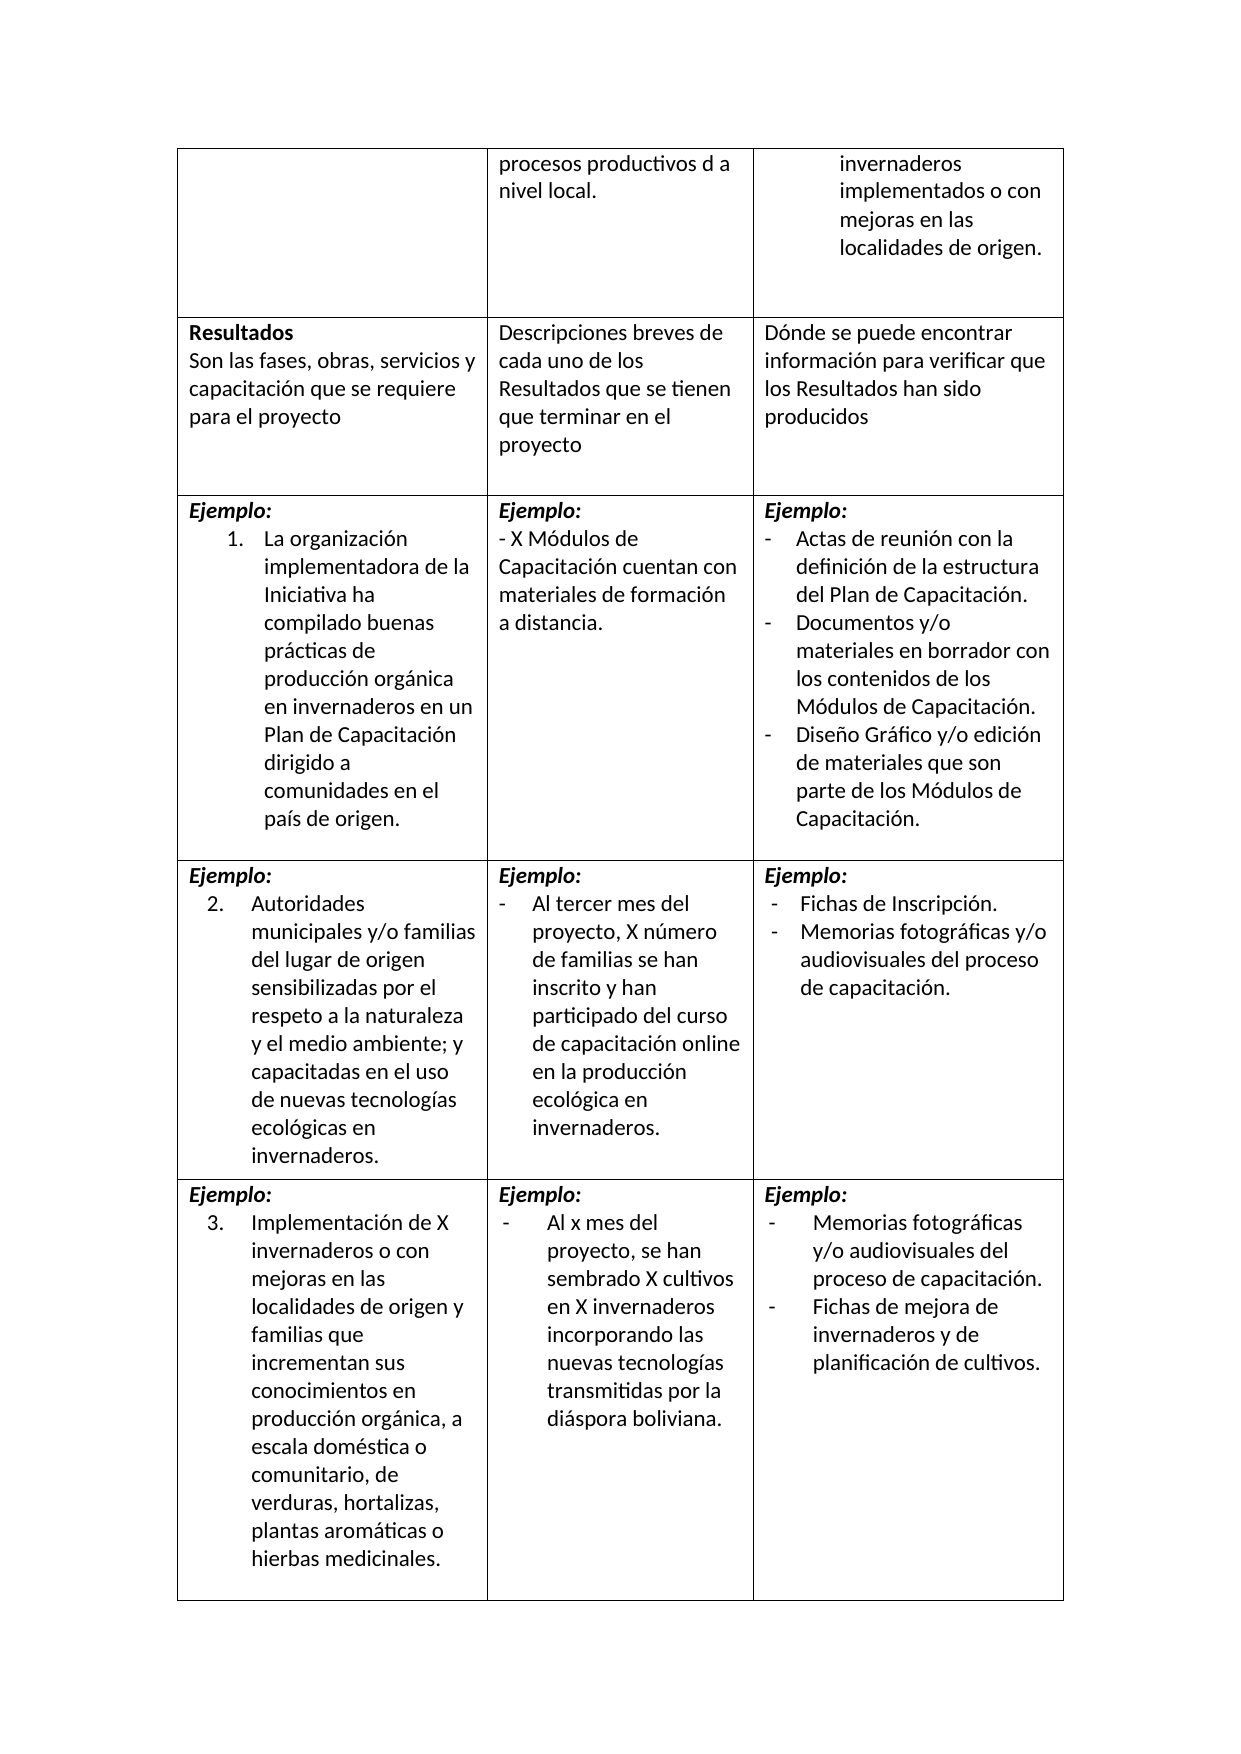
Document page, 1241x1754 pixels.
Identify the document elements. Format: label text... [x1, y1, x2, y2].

table_cell Ejemplo: - X Módulos de Capacitación cuentan con materiales de formación a distancia. [488, 496, 753, 860]
table_cell Ejemplo: Implementación de X invernaderos o con mejoras en las localidades de origen y familias que incrementan sus conocimientos en producción orgánica, a escala doméstica o comunitario, de verduras, hortalizas, plantas aromáticas o hierbas medicinales. [178, 1180, 487, 1600]
table_cell Ejemplo: Memorias fotográficas y/o audiovisuales del proceso de capacitación. Fichas de mejora de invernaderos y de planificación de cultivos. [754, 1180, 1063, 1600]
table_cell Ejemplo: Autoridades municipales y/o familias del lugar de origen sensibilizadas por el respeto a la naturaleza y el medio ambiente; y capacitadas en el uso de nuevas tecnologías ecológicas en invernaderos. [178, 861, 487, 1179]
table_cell Descripciones breves de cada uno de los Resultados que se tienen que terminar en el proyecto [488, 318, 753, 495]
table_cell Ejemplo: Al x mes del proyecto, se han sembrado X cultivos en X invernaderos incorporando las nuevas tecnologías transmitidas por la diáspora boliviana. [488, 1180, 753, 1600]
table_cell Dónde se puede encontrar información para verificar que los Resultados han sido producidos [754, 318, 1063, 495]
table_cell Ejemplo: La organización implementadora de la Iniciativa ha compilado buenas prácticas de producción orgánica en invernaderos en un Plan de Capacitación dirigido a comunidades en el país de origen. [178, 496, 487, 860]
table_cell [178, 149, 487, 317]
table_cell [488, 149, 753, 317]
table_cell Resultados Son las fases, obras, servicios y capacitación que se requiere para el proyecto [178, 318, 487, 495]
table_cell Ejemplo: Actas de reunión con la definición de la estructura del Plan de Capacitación. Documentos y/o materiales en borrador con los contenidos de los Módulos de Capacitación. Diseño Gráfico y/o edición de materiales que son parte de los Módulos de Capacitación. [754, 496, 1063, 860]
table_cell Ejemplo: Fichas de Inscripción. Memorias fotográficas y/o audiovisuales del proceso de capacitación. [754, 861, 1063, 1179]
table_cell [754, 149, 1063, 317]
table_cell Ejemplo: Al tercer mes del proyecto, X número de familias se han inscrito y han participado del curso de capacitación online en la producción ecológica en invernaderos. [488, 861, 753, 1179]
